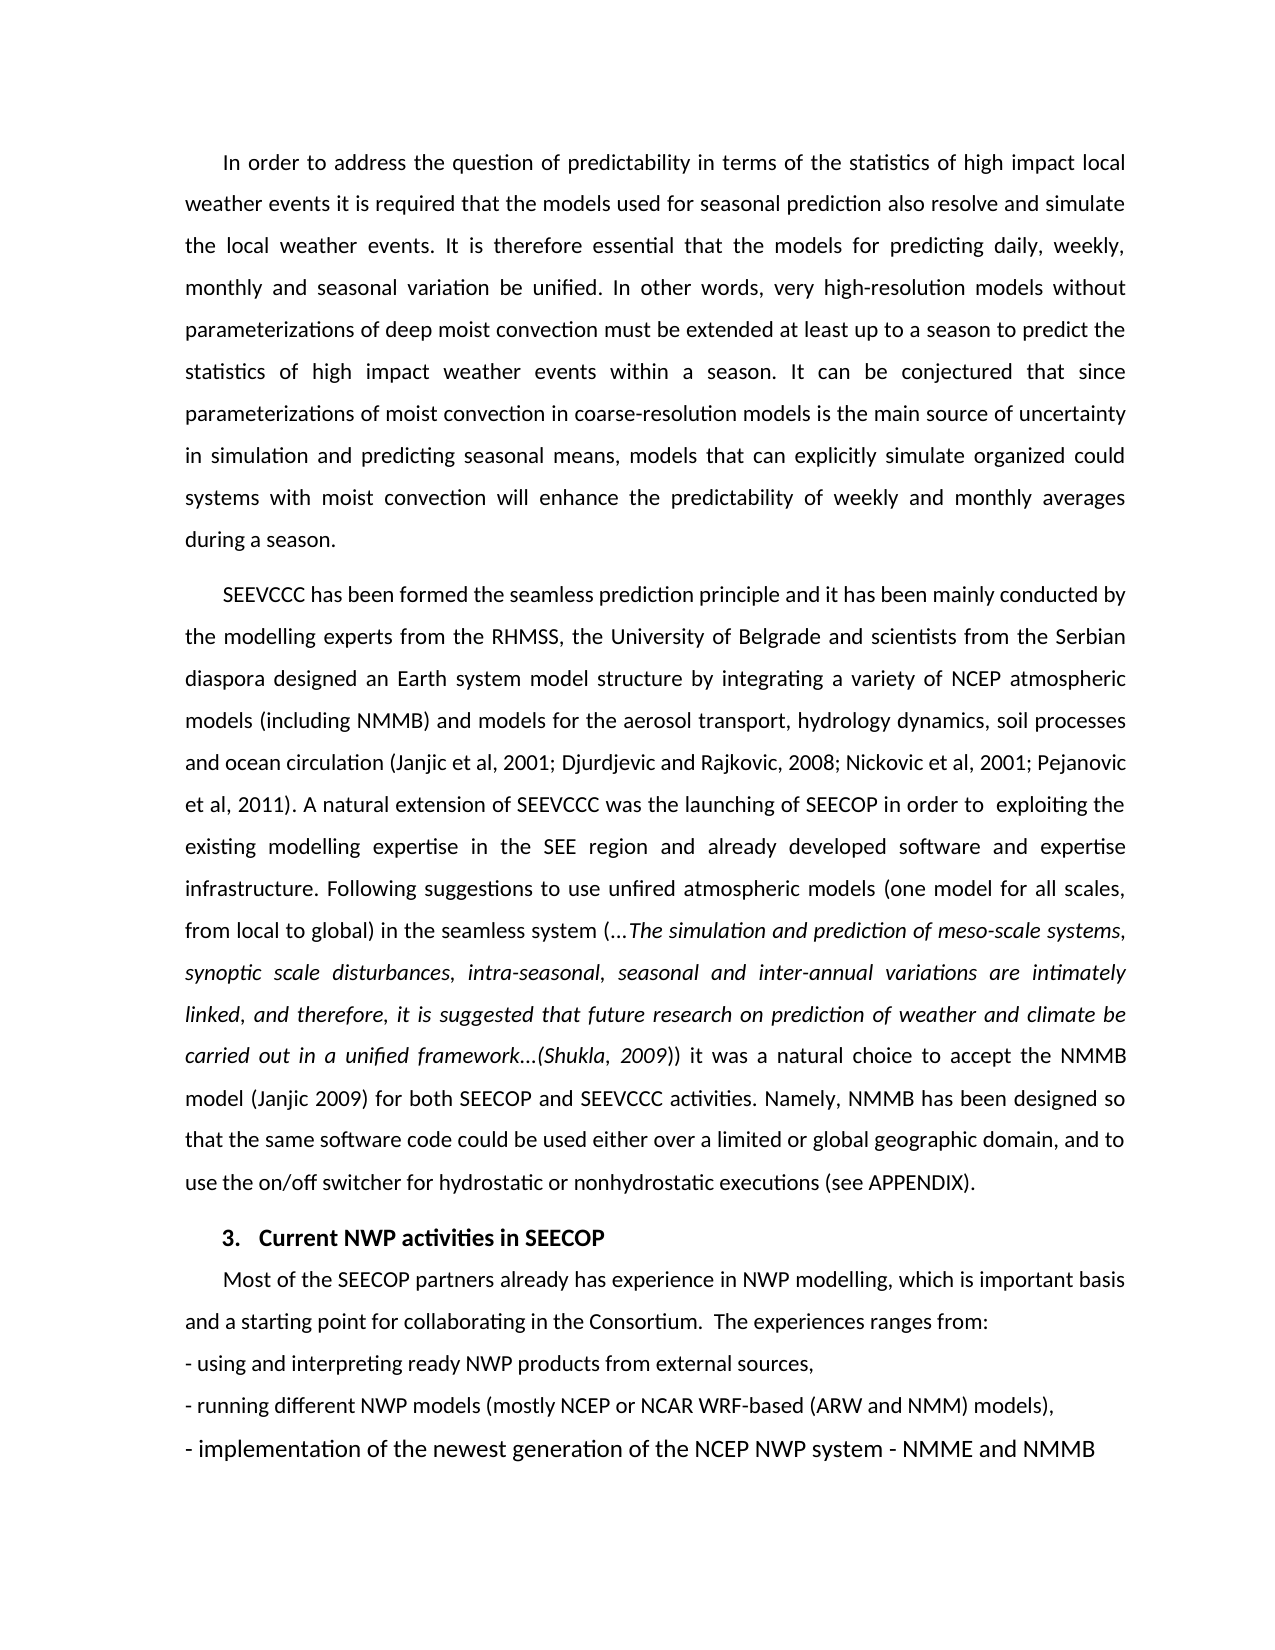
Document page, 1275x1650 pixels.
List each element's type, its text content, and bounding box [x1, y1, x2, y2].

text - running different NWP models (mostly NCEP or NCAR WRF-based (ARW and NMM) models), [185, 1391, 1127, 1419]
text - implementation of the newest generation of the NCEP NWP system - NMME and NMMB [185, 1433, 1127, 1463]
text SEEVCCC has been formed the seamless prediction principle and it has been mainly conducted by the modelling experts from the RHMSS, the University of Belgrade and scientists from the Serbian diaspora designed an Earth system model structure by integrating a variety of NCEP atmospheric models (including NMMB) and models for the aerosol transport, hydrology dynamics, soil processes and ocean circulation (Janjic et al, 2001; Djurdjevic and Rajkovic, 2008; Nickovic et al, 2001; Pejanovic et al, 2011). A natural extension of SEEVCCC was the launching of SEECOP in order to exploiting the existing modelling expertise in the SEE region and already developed software and expertise infrastructure. Following suggestions to use unfired atmospheric models (one model for all scales, from local to global) in the seamless system (...The simulation and prediction of meso-scale systems, synoptic scale disturbances, intra-seasonal, seasonal and inter-annual variations are intimately linked, and therefore, it is suggested that future research on prediction of weather and climate be carried out in a unified framework...(Shukla, 2009)) it was a natural choice to accept the NMMB model (Janjic 2009) for both SEECOP and SEEVCCC activities. Namely, NMMB has been designed so that the same software code could be used either over a limited or global geographic domain, and to use the on/off switcher for hydrostatic or nonhydrostatic executions (see APPENDIX). [185, 580, 1127, 1196]
text Most of the SEECOP partners already has experience in NWP modelling, which is important basis and a starting point for collaborating in the Consortium. The experiences ranges from: [185, 1265, 1127, 1335]
text - using and interpreting ready NWP products from external sources, [185, 1349, 1127, 1377]
text In order to address the question of predictability in terms of the statistics of high impact local weather events it is required that the models used for seasonal prediction also resolve and simulate the local weather events. It is therefore essential that the models for predicting daily, weekly, monthly and seasonal variation be unified. In other words, very high-resolution models without parameterizations of deep moist convection must be extended at least up to a season to predict the statistics of high impact weather events within a season. It can be conjectured that since parameterizations of moist convection in coarse-resolution models is the main source of uncertainty in simulation and predicting seasonal means, models that can explicitly simulate organized could systems with moist convection will enhance the predictability of weekly and monthly averages during a season. [185, 148, 1127, 553]
list Current NWP activities in SEECOP [221, 1222, 1127, 1253]
